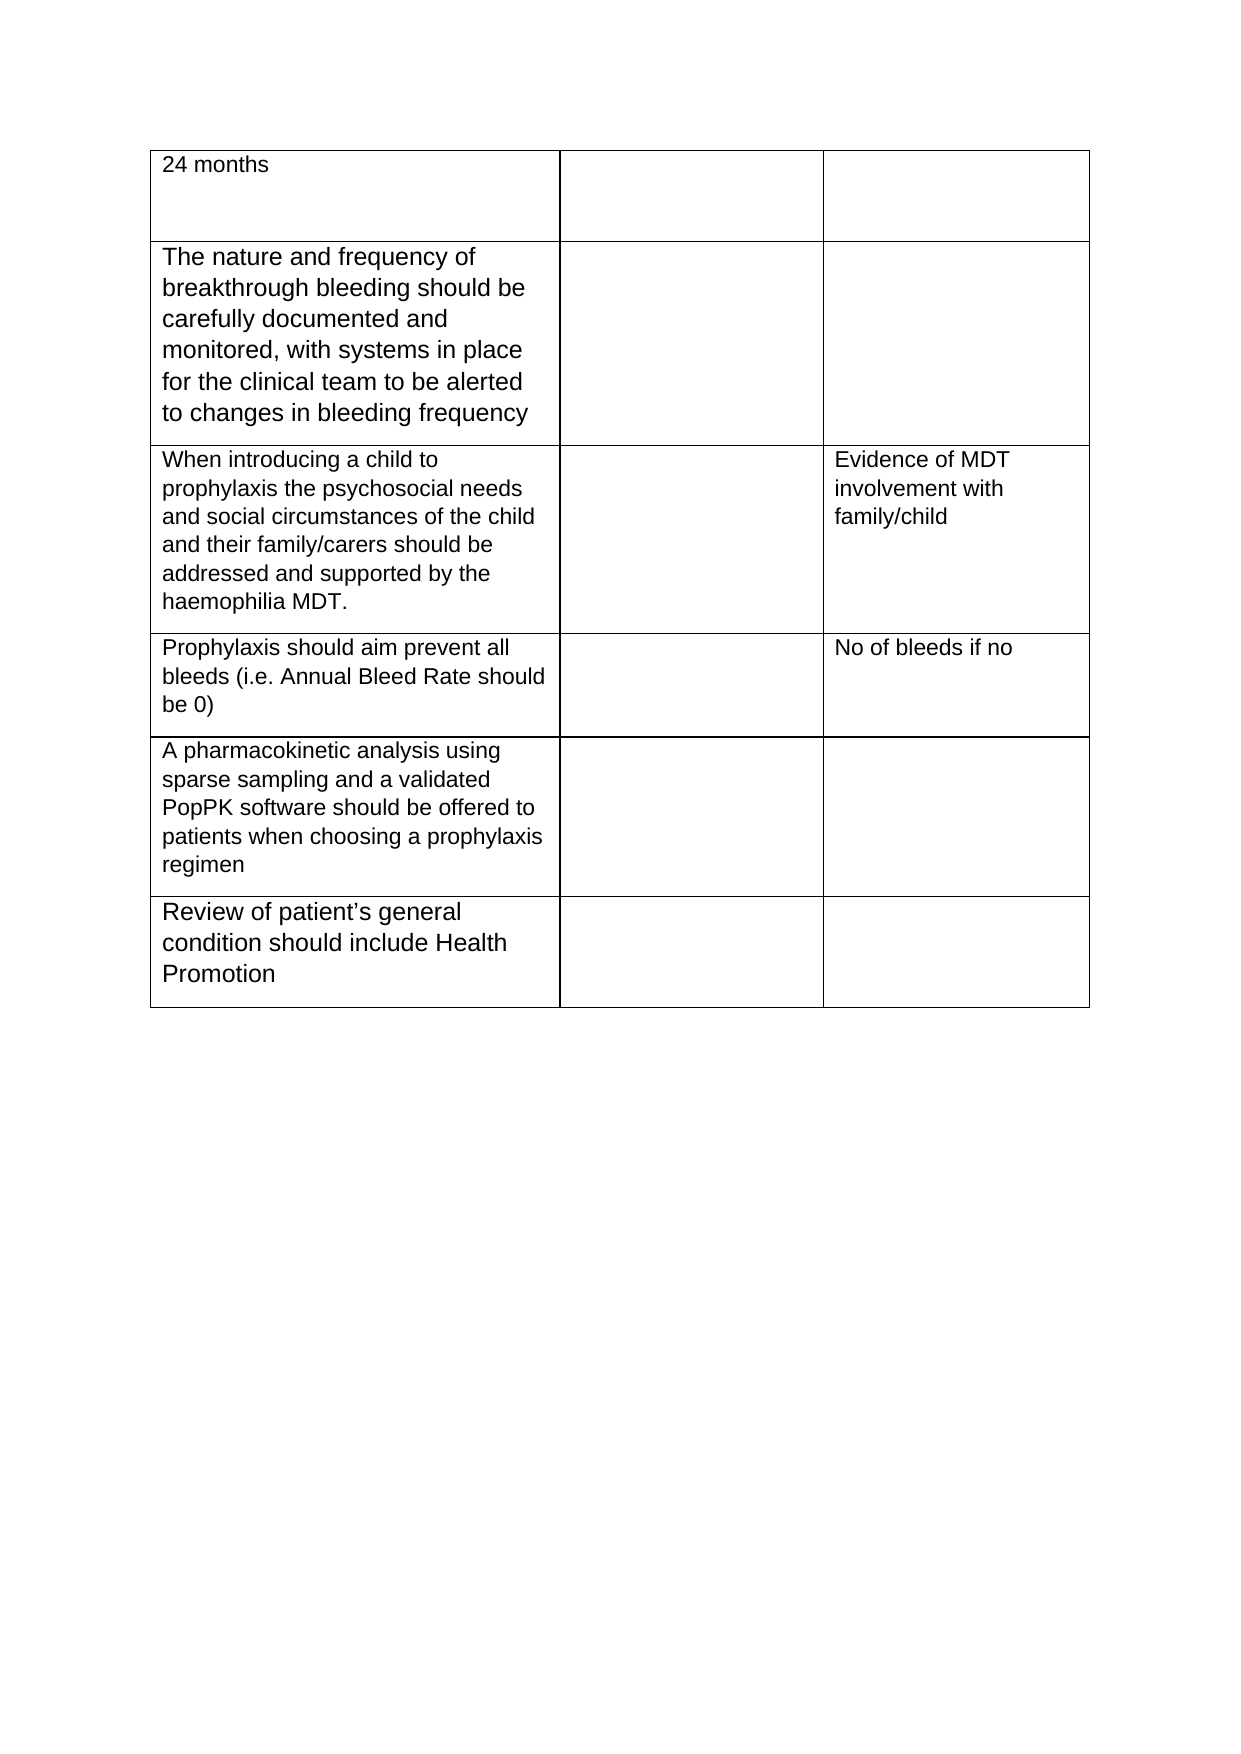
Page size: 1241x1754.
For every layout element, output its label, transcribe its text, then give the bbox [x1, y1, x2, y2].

table_cell [561, 242, 823, 445]
table_cell Review of patient’s general condition should include Health Promotion [151, 897, 559, 1007]
table_cell [824, 151, 1089, 241]
table_cell [561, 738, 823, 896]
table_cell Prophylaxis should aim prevent all bleeds (i.e. Annual Bleed Rate should be 0) [151, 634, 559, 736]
table_cell Evidence of MDT involvement with family/child [824, 446, 1089, 633]
table_cell [824, 897, 1089, 1007]
table_cell [824, 738, 1089, 896]
table_cell [561, 634, 823, 736]
table_cell [824, 242, 1089, 445]
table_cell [151, 151, 559, 241]
table_cell When introducing a child to prophylaxis the psychosocial needs and social circumstances of the child and their family/carers should be addressed and supported by the haemophilia MDT. [151, 446, 559, 633]
table_cell [561, 446, 823, 633]
table_cell A pharmacokinetic analysis using sparse sampling and a validated PopPK software should be offered to patients when choosing a prophylaxis regimen [151, 738, 559, 896]
table_cell [561, 897, 823, 1007]
table_cell [561, 151, 823, 241]
table_cell No of bleeds if no [824, 634, 1089, 736]
table_cell The nature and frequency of breakthrough bleeding should be carefully documented and monitored, with systems in place for the clinical team to be alerted to changes in bleeding frequency [151, 242, 559, 445]
